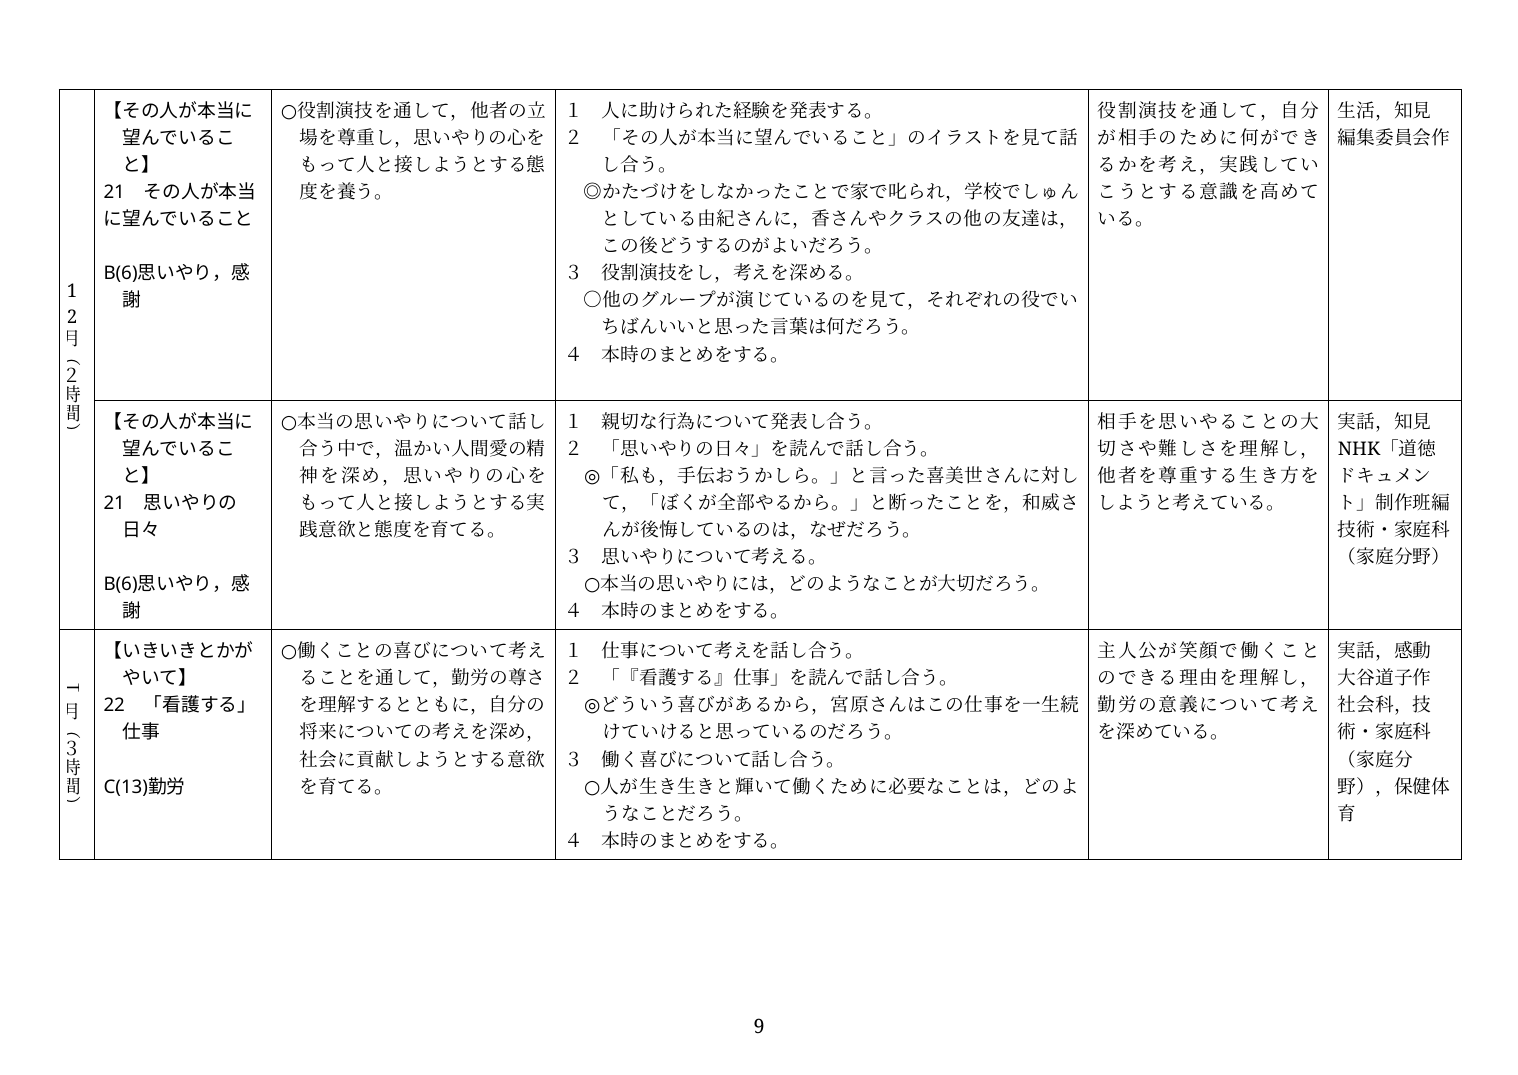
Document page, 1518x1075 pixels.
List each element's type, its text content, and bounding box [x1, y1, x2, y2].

table_cell 12月（２時間） [60, 90, 94, 629]
table_cell 役割演技を通して，自分が相手のために何ができるかを考え，実践していこうとする意識を高めている。 [1089, 90, 1328, 399]
table_cell ○役割演技を通して，他者の立場を尊重し，思いやりの心をもって人と接しようとする態度を養う。 [272, 90, 555, 399]
table_cell １ 人に助けられた経験を発表する。 ２ 「その人が本当に望んでいること」のイラストを見て話し合う。 ◎かたづけをしなかったことで家で叱られ，学校でしゅんとしている由紀さんに，香さんやクラスの他の友達は，この後どうするのがよいだろう。 ３ 役割演技をし，考えを深める。 ○他のグループが演じているのを見て，それぞれの役でいちばんいいと思った言葉は何だろう。 ４ 本時のまとめをする。 [556, 90, 1088, 399]
table_cell １ 仕事について考えを話し合う。 ２ 「『看護する』仕事」を読んで話し合う。 ◎どういう喜びがあるから，宮原さんはこの仕事を一生続けていけると思っているのだろう。 ３ 働く喜びについて話し合う。 ○人が生き生きと輝いて働くために必要なことは，どのようなことだろう。 ４ 本時のまとめをする。 [556, 630, 1088, 859]
table_cell ○働くことの喜びについて考えることを通して，勤労の尊さを理解するとともに，自分の将来についての考えを深め，社会に貢献しようとする意欲を育てる。 [272, 630, 555, 859]
table_cell 実話，知見 NHK「道徳ドキュメント」制作班編 技術・家庭科（家庭分野） [1329, 401, 1461, 629]
table_cell 主人公が笑顔で働くことのできる理由を理解し，勤労の意義について考えを深めている。 [1089, 630, 1328, 859]
table_cell 生活，知見 編集委員会作 [1329, 90, 1461, 399]
table_cell 相手を思いやることの大切さや難しさを理解し，他者を尊重する生き方をしようと考えている。 [1089, 401, 1328, 629]
table_cell 実話，感動 大谷道子作 社会科，技術・家庭科（家庭分野），保健体育 [1329, 630, 1461, 859]
table_cell 【その人が本当に望んでいること】 21 その人が本当に望んでいること B(6)思いやり，感謝 [95, 90, 271, 399]
table_cell 【いきいきとかがやいて】 22 「看護する」仕事 C(13)勤労 [95, 630, 271, 859]
table_cell １月（３時間） [60, 630, 94, 859]
table_cell １ 親切な行為について発表し合う。 ２ 「思いやりの日々」を読んで話し合う。 ◎「私も，手伝おうかしら。」と言った喜美世さんに対して，「ぼくが全部やるから。」と断ったことを，和威さんが後悔しているのは，なぜだろう。 ３ 思いやりについて考える。 ○本当の思いやりには，どのようなことが大切だろう。 ４ 本時のまとめをする。 [556, 401, 1088, 629]
table_cell 【その人が本当に望んでいること】 21 思いやりの日々 B(6)思いやり，感謝 [95, 401, 271, 629]
table_cell ○本当の思いやりについて話し合う中で，温かい人間愛の精神を深め，思いやりの心をもって人と接しようとする実践意欲と態度を育てる。 [272, 401, 555, 629]
